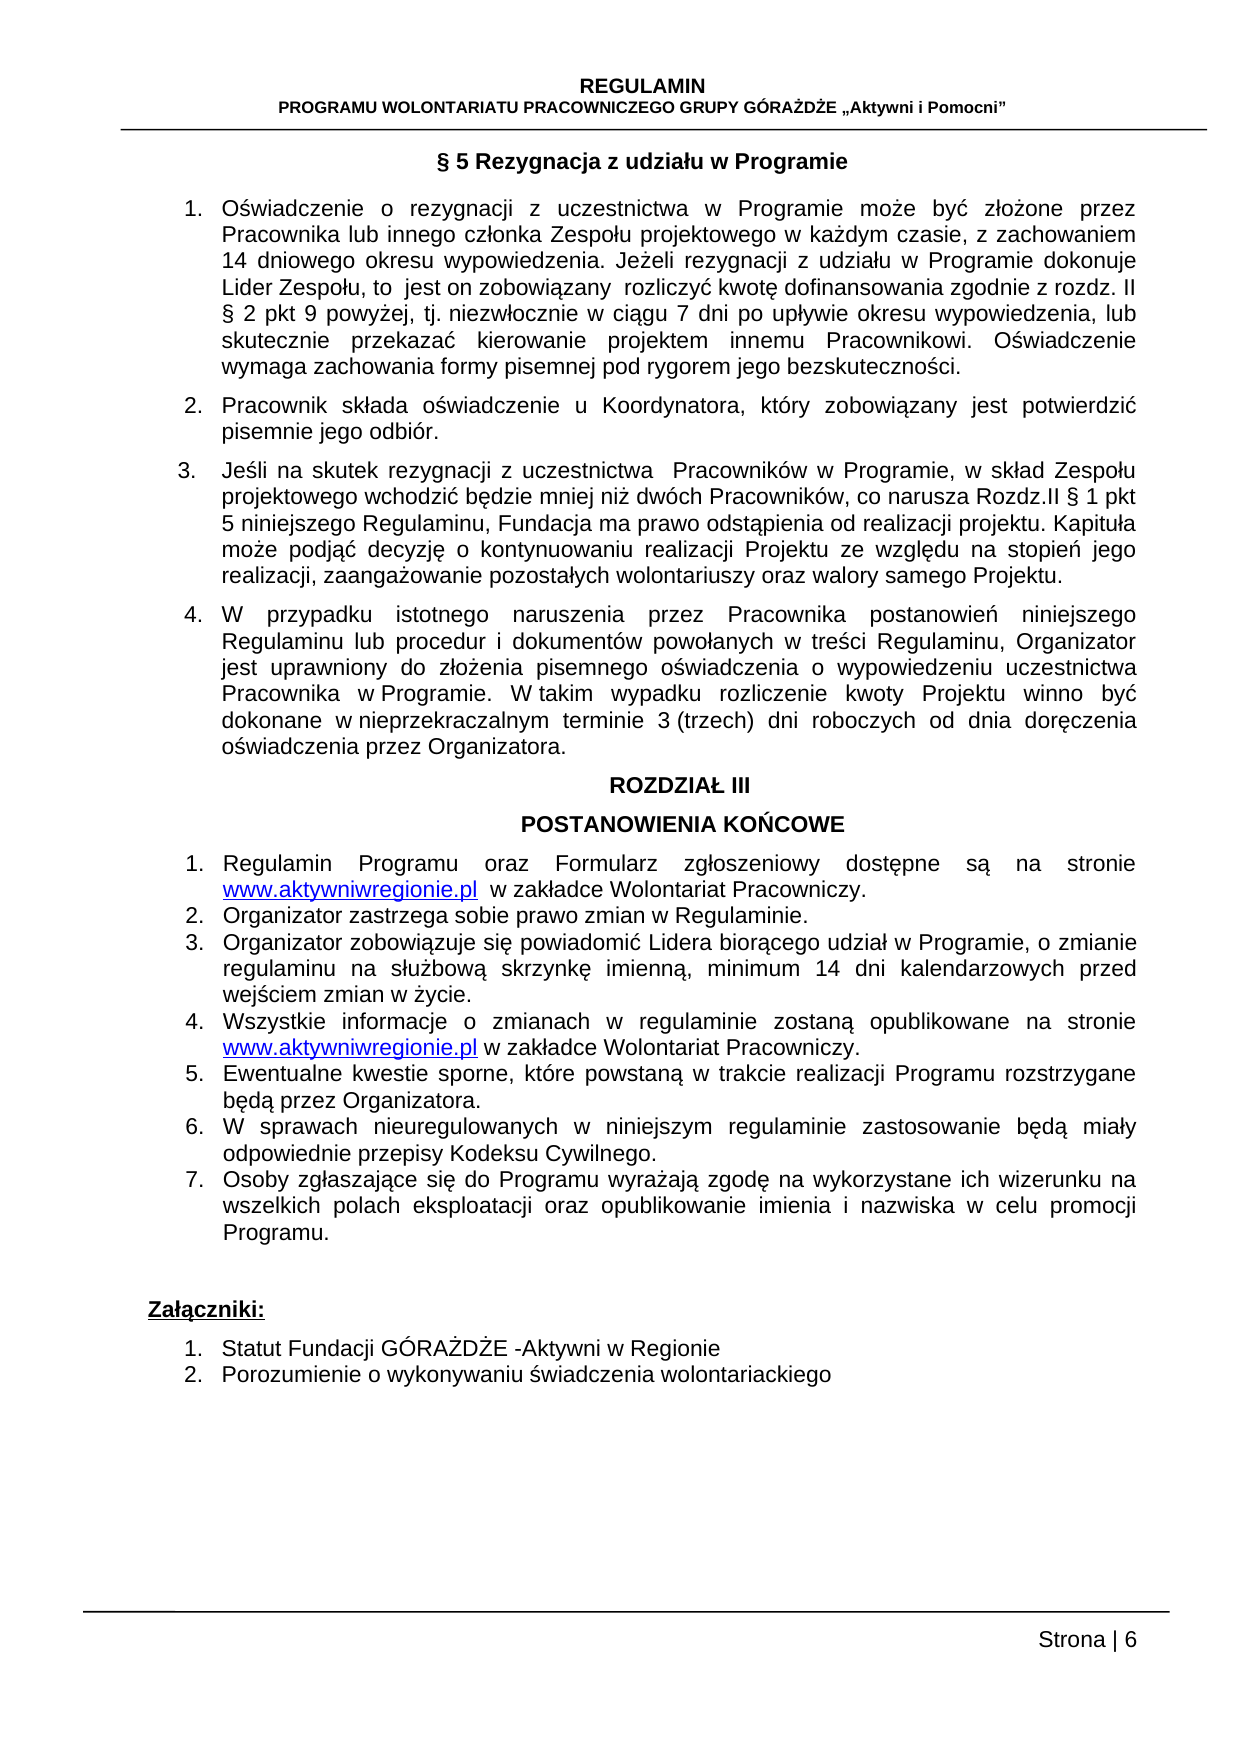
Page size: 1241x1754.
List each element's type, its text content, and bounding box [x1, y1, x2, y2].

list Porozumienie o wykonywaniu świadczenia wolontariackiego [184, 1361, 1137, 1388]
text § 5 Rezygnacja z udziału w Programie [148, 148, 1137, 174]
list Statut Fundacji GÓRAŻDŻE -Aktywni w Regionie [184, 1335, 1137, 1361]
list Organizator zobowiązuje się powiadomić Lidera biorącego udział w Programie, o zmianie regulaminu na służbową skrzynkę imienną, minimum 14 dni kalendarzowych przed wejściem zmian w życie. [185, 929, 1137, 1008]
list W przypadku istotnego naruszenia przez Pracownika postanowień niniejszego Regulaminu lub procedur i dokumentów powołanych w treści Regulaminu, Organizator jest uprawniony do złożenia pisemnego oświadczenia o wypowiedzeniu uczestnictwa Pracownika w Programie. W takim wypadku rozliczenie kwoty Projektu winno być dokonane w nieprzekraczalnym terminie 3 (trzech) dni roboczych od dnia doręczenia oświadczenia przez Organizatora. [184, 601, 1137, 759]
list Oświadczenie o rezygnacji z uczestnictwa w Programie może być złożone przez Pracownika lub innego członka Zespołu projektowego w każdym czasie, z zachowaniem 14 dniowego okresu wypowiedzenia. Jeżeli rezygnacji z udziału w Programie dokonuje Lider Zespołu, to jest on zobowiązany rozliczyć kwotę dofinansowania zgodnie z rozdz. II § 2 pkt 9 powyżej, tj. niezwłocznie w ciągu 7 dni po upływie okresu wypowiedzenia, lub skutecznie przekazać kierowanie projektem innemu Pracownikowi. Oświadczenie wymaga zachowania formy pisemnej pod rygorem jego bezskuteczności. [184, 195, 1137, 379]
list ROZDZIAŁ III [223, 772, 1137, 798]
list Jeśli na skutek rezygnacji z uczestnictwa Pracowników w Programie, w skład Zespołu projektowego wchodzić będzie mniej niż dwóch Pracowników, co narusza Rozdz.II § 1 pkt 5 niniejszego Regulaminu, Fundacja ma prawo odstąpienia od realizacji projektu. Kapituła może podjąć decyzję o kontynuowaniu realizacji Projektu ze względu na stopień jego realizacji, zaangażowanie pozostałych wolontariuszy oraz walory samego Projektu. [177, 457, 1137, 589]
list Osoby zgłaszające się do Programu wyrażają zgodę na wykorzystane ich wizerunku na wszelkich polach eksploatacji oraz opublikowanie imienia i nazwiska w celu promocji Programu. [185, 1166, 1137, 1245]
list Organizator zastrzega sobie prawo zmian w Regulaminie. [185, 902, 1137, 929]
list Pracownik składa oświadczenie u Koordynatora, który zobowiązany jest potwierdzić pisemnie jego odbiór. [184, 392, 1137, 444]
text Załączniki: [148, 1296, 1137, 1323]
list W sprawach nieuregulowanych w niniejszym regulaminie zastosowanie będą miały odpowiednie przepisy Kodeksu Cywilnego. [185, 1113, 1137, 1166]
list Regulamin Programu oraz Formularz zgłoszeniowy dostępne są na stronie www.aktywniwregionie.pl w zakładce Wolontariat Pracowniczy. [185, 849, 1137, 902]
list Wszystkie informacje o zmianach w regulaminie zostaną opublikowane na stronie www.aktywniwregionie.pl w zakładce Wolontariat Pracowniczy. [185, 1008, 1137, 1060]
list Ewentualne kwestie sporne, które powstaną w trakcie realizacji Programu rozstrzygane będą przez Organizatora. [185, 1060, 1137, 1113]
list POSTANOWIENIA KOŃCOWE [223, 811, 1137, 837]
